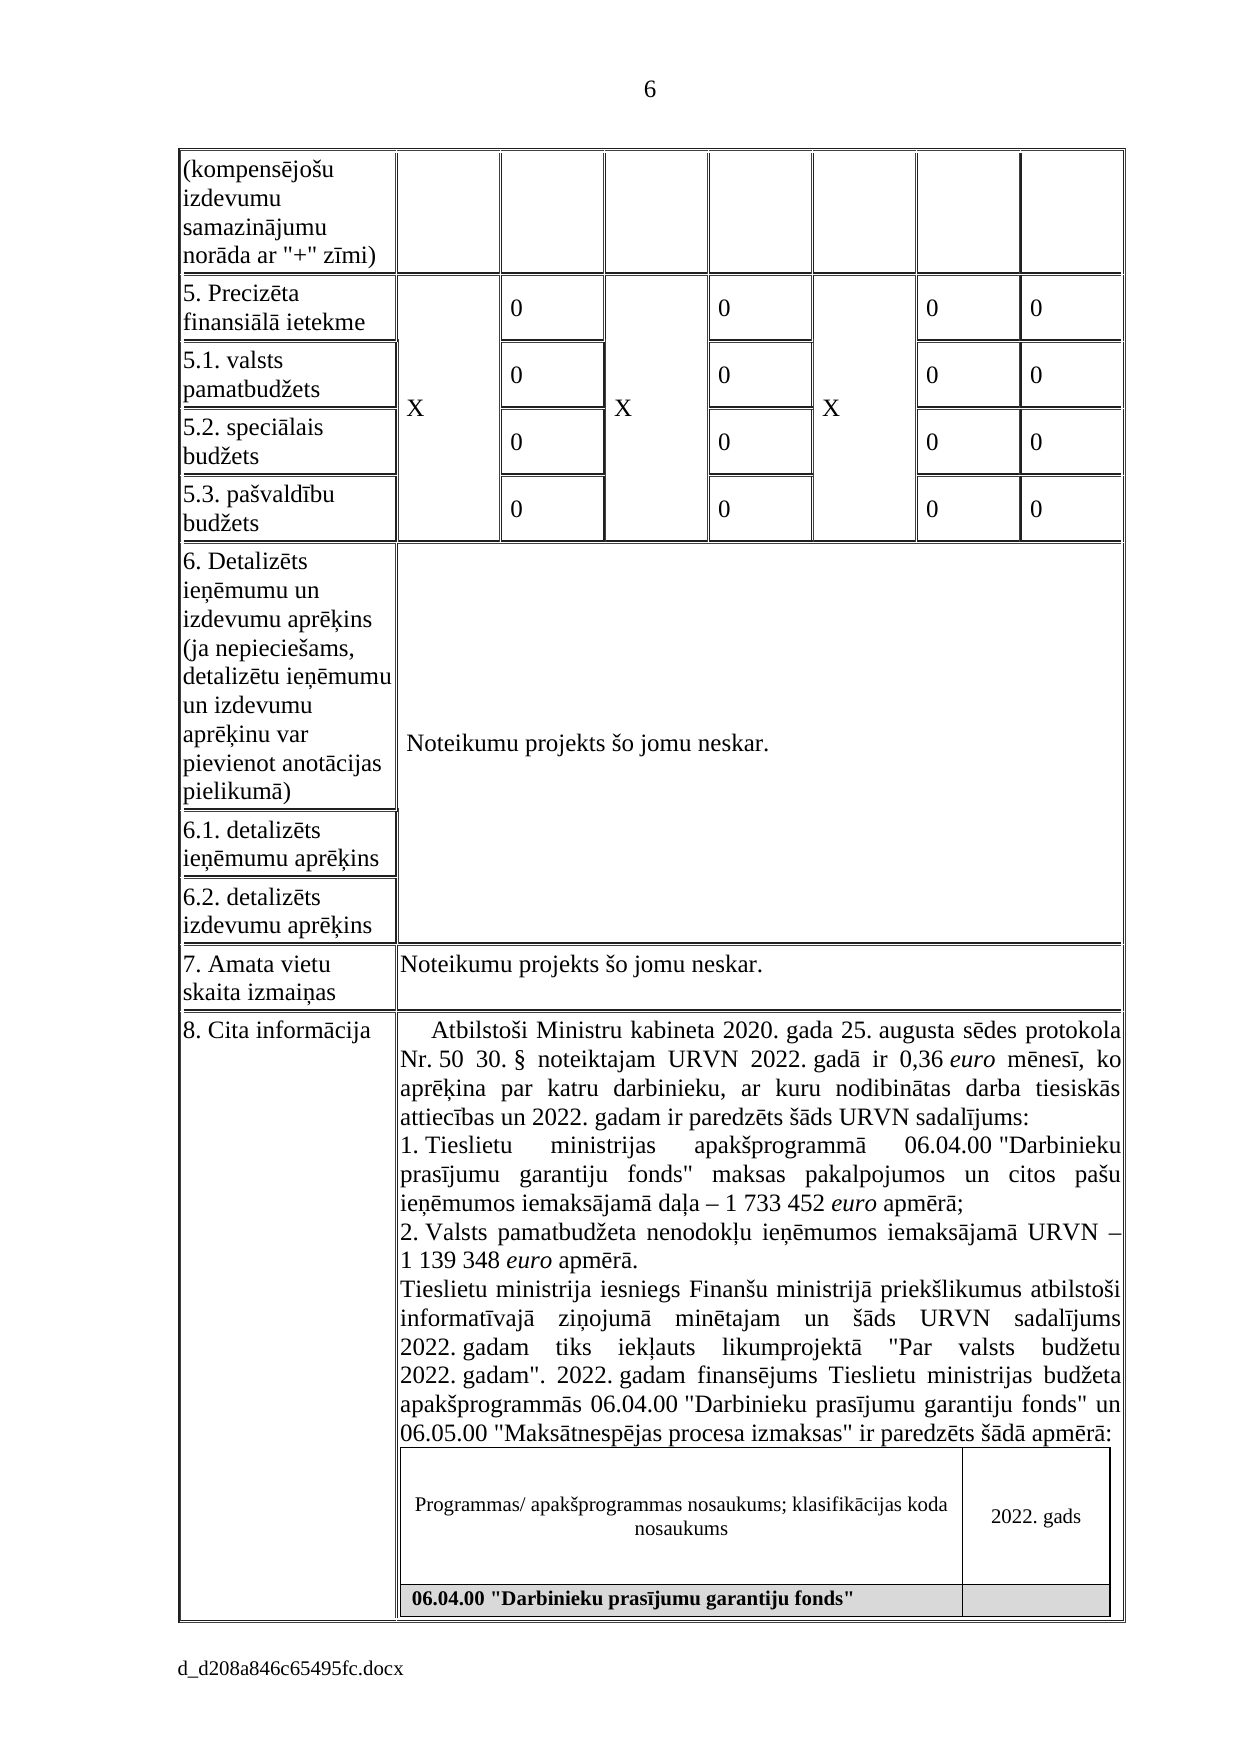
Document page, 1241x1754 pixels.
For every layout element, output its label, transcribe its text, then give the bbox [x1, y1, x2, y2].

table_cell 6.2. detalizēts izdevumu aprēķins [181, 875, 396, 942]
table_cell 0 [1020, 151, 1123, 272]
table_cell X [606, 276, 707, 540]
table_cell 0 [397, 151, 501, 272]
table_cell 0 [502, 477, 603, 540]
table_cell 0 [502, 410, 603, 473]
table_cell 6.1. detalizēts ieņēmumu aprēķins [181, 808, 397, 875]
table_cell 5.2. speciālais budžets [181, 406, 396, 473]
table_cell 5.3. pašvaldību budžets [181, 473, 396, 540]
table_cell 0 [605, 151, 708, 272]
table_cell 5. Precizēta finansiālā ietekme [181, 272, 395, 339]
table_cell 5.1. valsts pamatbudžets [181, 339, 397, 406]
table_cell 0 [501, 151, 604, 272]
table_cell 0 [918, 276, 1019, 339]
table_cell 0 [710, 410, 811, 473]
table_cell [181, 151, 397, 272]
table_cell 0 [709, 151, 812, 272]
table_cell Noteikumu projekts šo jomu neskar. [397, 942, 1123, 1009]
table_cell 0 [710, 276, 811, 339]
table_cell X [814, 276, 915, 540]
table_cell Noteikumu projekts šo jomu neskar. [397, 540, 1123, 942]
table_cell 8. Cita informācija [181, 1009, 397, 1620]
table_cell 0 [813, 151, 916, 272]
table_cell X [398, 276, 499, 540]
table_cell 0 [918, 410, 1019, 473]
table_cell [397, 1009, 1123, 1620]
table_cell 0 [710, 477, 811, 540]
table_cell 6. Detalizēts ieņēmumu un izdevumu aprēķins (ja nepieciešams, detalizētu ieņēmumu un izdevumu aprēķinu var pievienot anotācijas pielikumā) [181, 540, 395, 808]
table_cell 0 [1022, 473, 1123, 540]
table_cell 0 [710, 343, 811, 406]
table_cell 0 [502, 276, 603, 339]
table_cell 0 [918, 477, 1019, 540]
table_cell 0 [502, 343, 603, 406]
table_cell 0 [1022, 339, 1123, 406]
table_cell 0 [916, 151, 1020, 272]
table_cell 7. Amata vietu skaita izmaiņas [181, 942, 395, 1009]
table_cell 0 [1022, 272, 1123, 339]
table_cell 0 [918, 343, 1019, 406]
table_cell 0 [1022, 406, 1123, 473]
